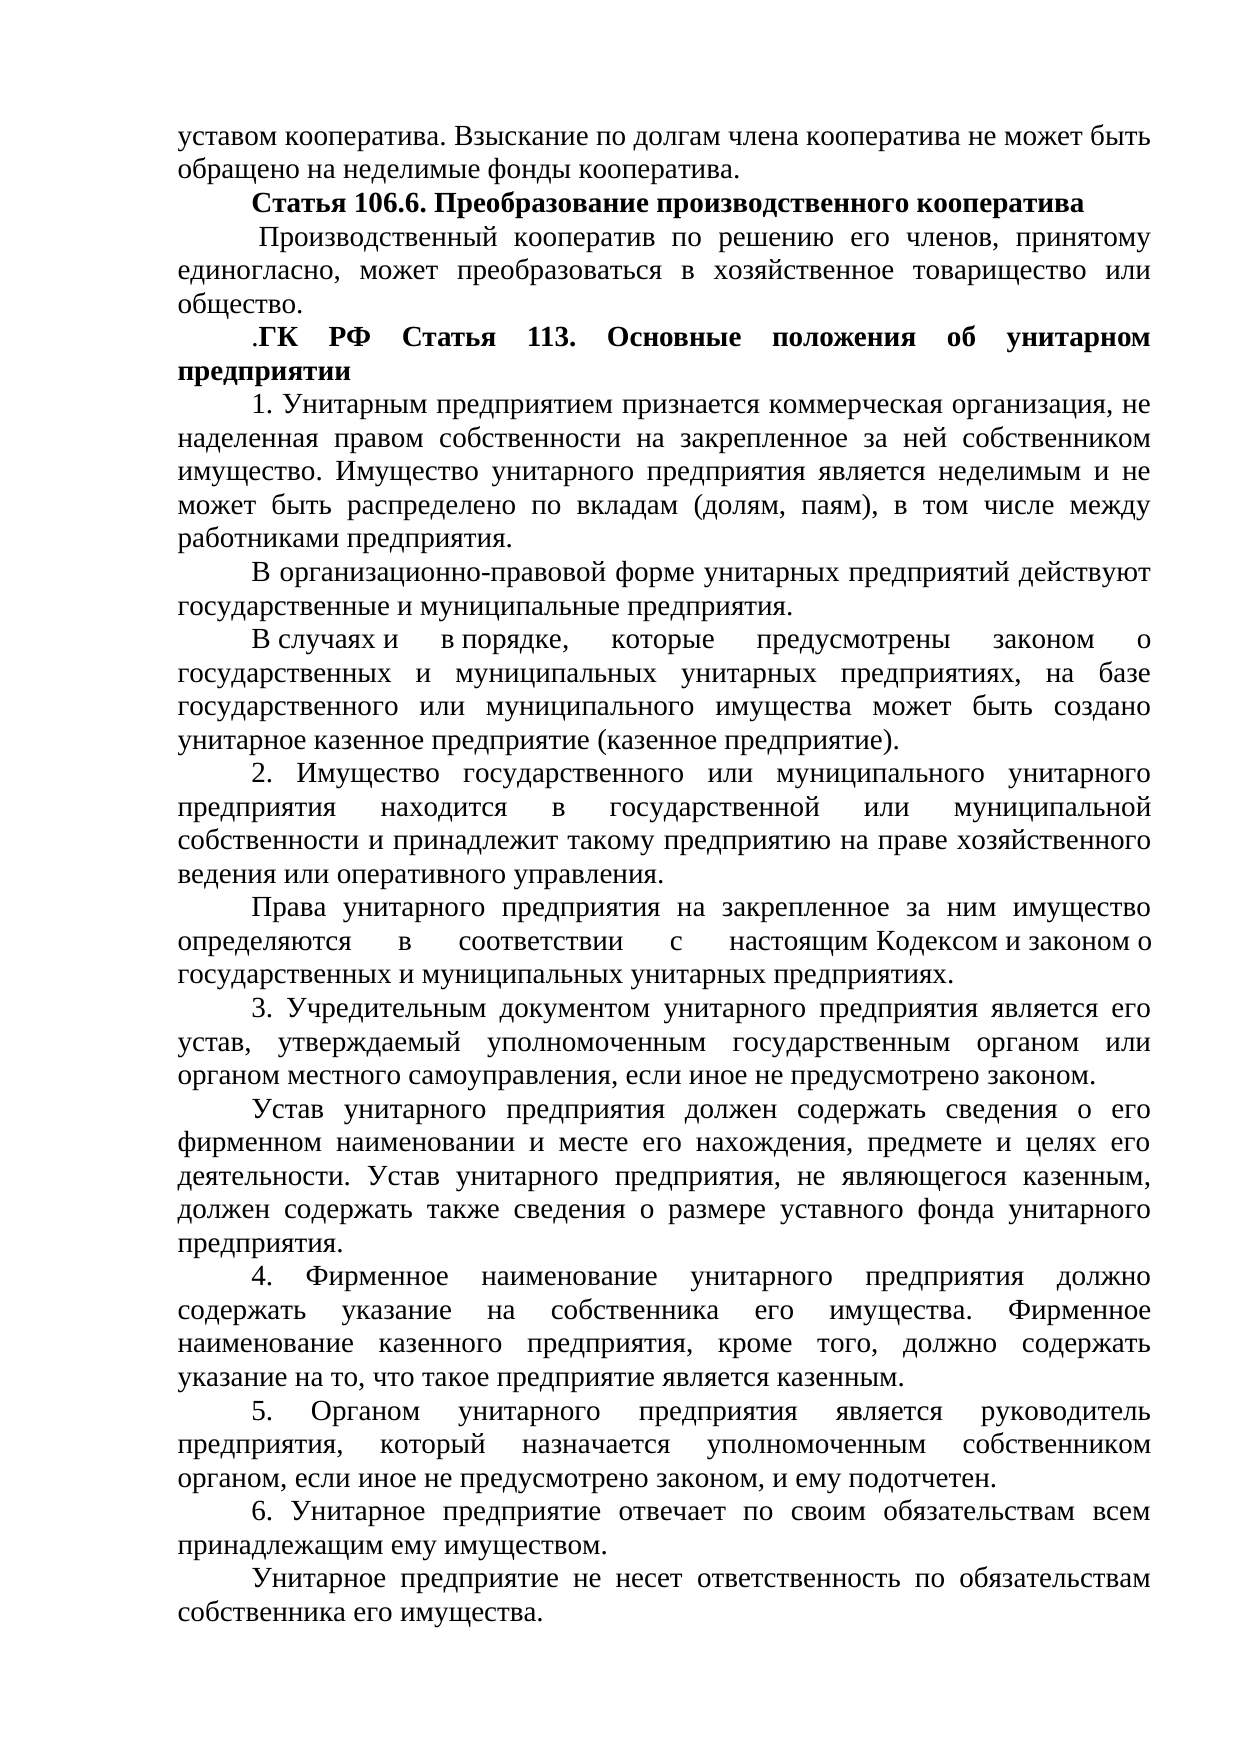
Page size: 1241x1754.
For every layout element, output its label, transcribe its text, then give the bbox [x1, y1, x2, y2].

text 5. Органом унитарного предприятия является руководитель предприятия, который назначается уполномоченным собственником органом, если иное не предусмотрено законом, и ему подотчетен. [177, 1393, 1152, 1493]
text 6. Унитарное предприятие отвечает по своим обязательствам всем принадлежащим ему имуществом. [177, 1493, 1152, 1560]
text Унитарное предприятие не несет ответственность по обязательствам собственника его имущества. [177, 1560, 1152, 1627]
text Производственный кооператив по решению его членов, принятому единогласно, может преобразоваться в хозяйственное товарищество или общество. [177, 219, 1152, 319]
text Права унитарного предприятия на закрепленное за ним имущество определяются в соответствии с настоящим Кодексом и законом о государственных и муниципальных унитарных предприятиях. [177, 889, 1152, 990]
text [177, 118, 1152, 185]
text В организационно-правовой форме унитарных предприятий действуют государственные и муниципальные предприятия. [177, 554, 1152, 621]
text В случаях и в порядке, которые предусмотрены законом о государственных и муниципальных унитарных предприятиях, на базе государственного или муниципального имущества может быть создано унитарное казенное предприятие (казенное предприятие). [177, 621, 1152, 755]
text .ГК РФ Статья 113. Основные положения об унитарном предприятии [177, 319, 1152, 386]
text 4. Фирменное наименование унитарного предприятия должно содержать указание на собственника его имущества. Фирменное наименование казенного предприятия, кроме того, должно содержать указание на то, что такое предприятие является казенным. [177, 1258, 1152, 1393]
text 1. Унитарным предприятием признается коммерческая организация, не наделенная правом собственности на закрепленное за ней собственником имущество. Имущество унитарного предприятия является неделимым и не может быть распределено по вкладам (долям, паям), в том числе между работниками предприятия. [177, 386, 1152, 554]
text 2. Имущество государственного или муниципального унитарного предприятия находится в государственной или муниципальной собственности и принадлежит такому предприятию на праве хозяйственного ведения или оперативного управления. [177, 755, 1152, 889]
text Устав унитарного предприятия должен содержать сведения о его фирменном наименовании и месте его нахождения, предмете и целях его деятельности. Устав унитарного предприятия, не являющегося казенным, должен содержать также сведения о размере уставного фонда унитарного предприятия. [177, 1091, 1152, 1258]
text Статья 106.6. Преобразование производственного кооператива [177, 185, 1152, 219]
text 3. Учредительным документом унитарного предприятия является его устав, утверждаемый уполномоченным государственным органом или органом местного самоуправления, если иное не предусмотрено законом. [177, 990, 1152, 1091]
